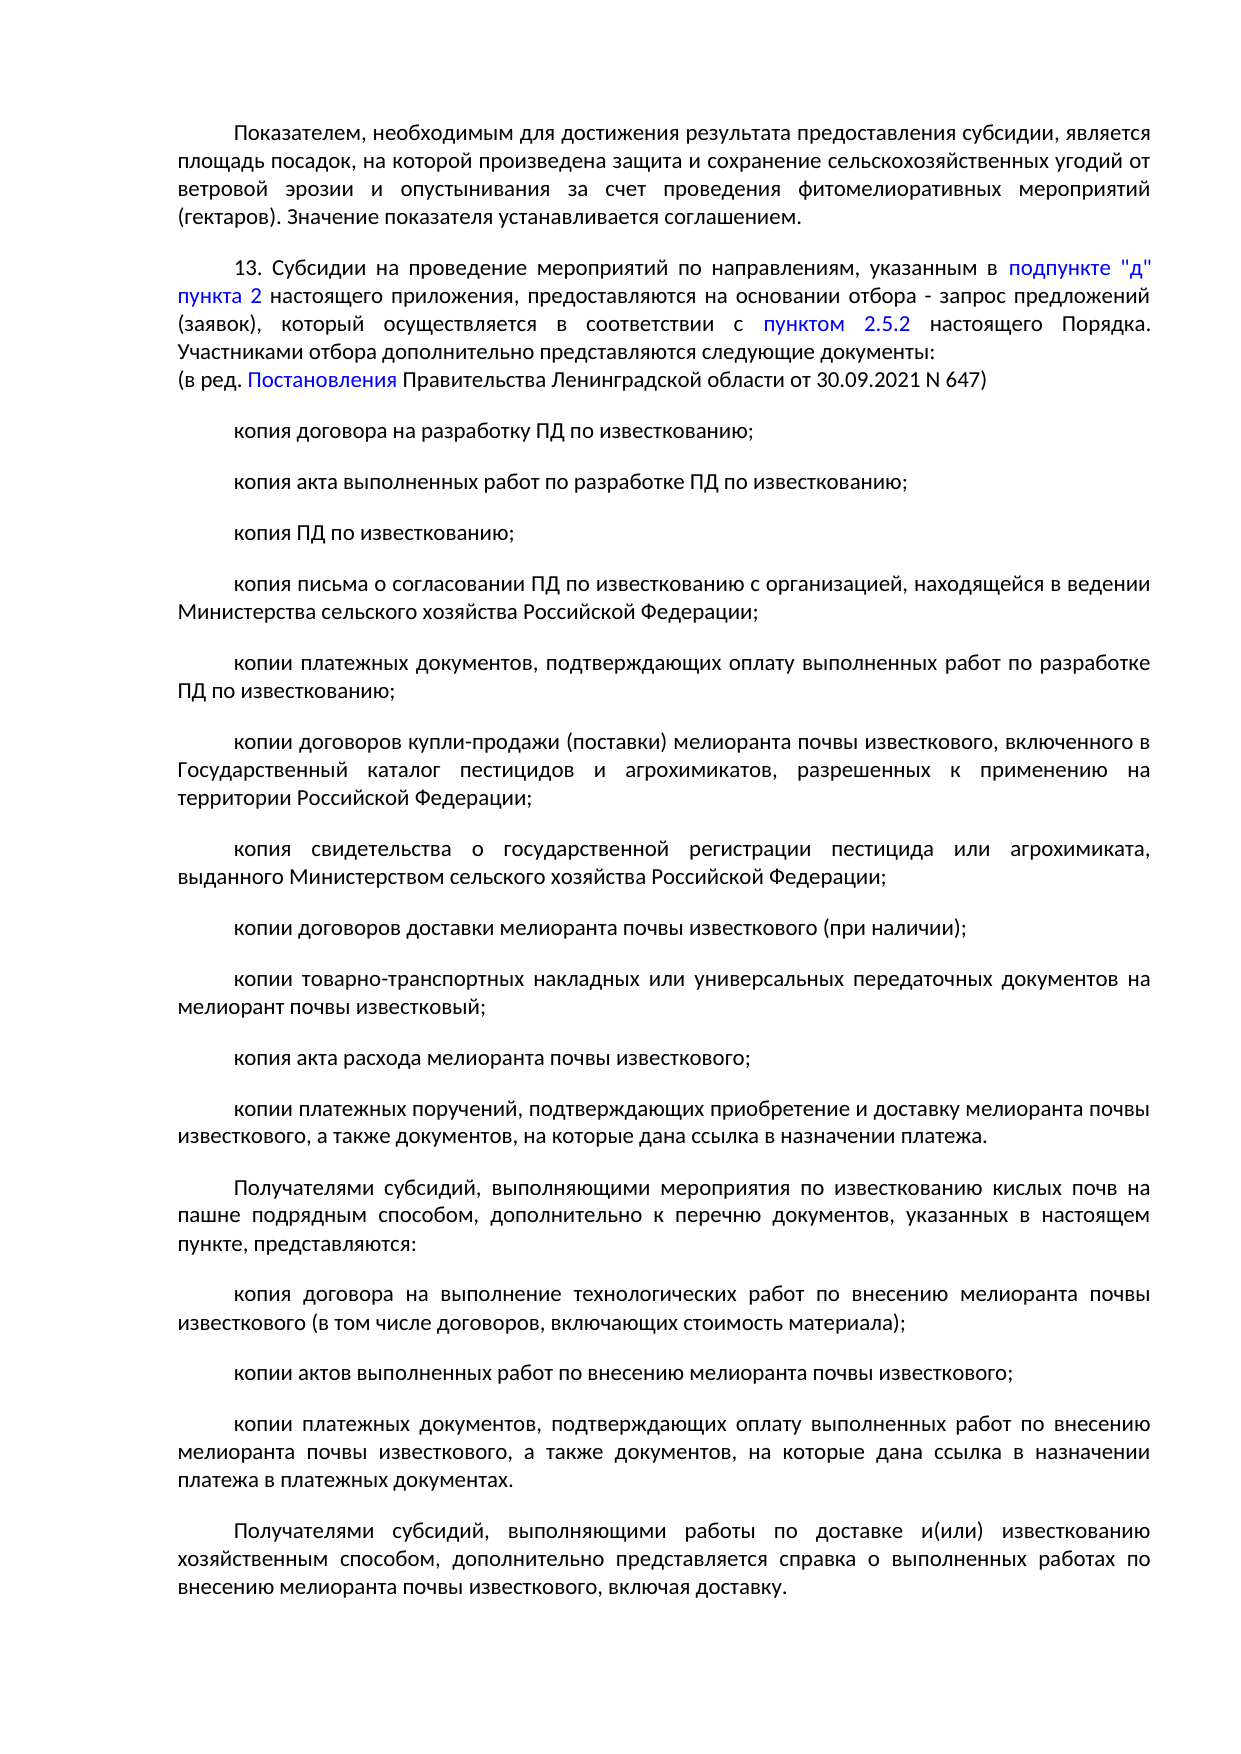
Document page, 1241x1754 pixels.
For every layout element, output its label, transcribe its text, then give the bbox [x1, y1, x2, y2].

text копия свидетельства о государственной регистрации пестицида или агрохимиката, выданного Министерством сельского хозяйства Российской Федерации; [177, 834, 1152, 890]
text копия акта расхода мелиоранта почвы известкового; [177, 1043, 1152, 1071]
text Показателем, необходимым для достижения результата предоставления субсидии, является площадь посадок, на которой произведена защита и сохранение сельскохозяйственных угодий от ветровой эрозии и опустынивания за счет проведения фитомелиоративных мероприятий (гектаров). Значение показателя устанавливается соглашением. [177, 118, 1152, 230]
text копии актов выполненных работ по внесению мелиоранта почвы известкового; [177, 1358, 1152, 1387]
text копия письма о согласовании ПД по известкованию с организацией, находящейся в ведении Министерства сельского хозяйства Российской Федерации; [177, 569, 1152, 625]
text копии договоров купли-продажи (поставки) мелиоранта почвы известкового, включенного в Государственный каталог пестицидов и агрохимикатов, разрешенных к применению на территории Российской Федерации; [177, 727, 1152, 811]
text 13. Субсидии на проведение мероприятий по направлениям, указанным в подпункте "д" пункта 2 настоящего приложения, предоставляются на основании отбора - запрос предложений (заявок), который осуществляется в соответствии с пунктом 2.5.2 настоящего Порядка. Участниками отбора дополнительно представляются следующие документы: [177, 253, 1152, 365]
text копии платежных поручений, подтверждающих приобретение и доставку мелиоранта почвы известкового, а также документов, на которые дана ссылка в назначении платежа. [177, 1094, 1152, 1150]
text копия ПД по известкованию; [177, 518, 1152, 546]
text копия договора на разработку ПД по известкованию; [177, 416, 1152, 444]
text копии платежных документов, подтверждающих оплату выполненных работ по разработке ПД по известкованию; [177, 648, 1152, 704]
text Получателями субсидий, выполняющими работы по доставке и(или) известкованию хозяйственным способом, дополнительно представляется справка о выполненных работах по внесению мелиоранта почвы известкового, включая доставку. [177, 1516, 1152, 1601]
text копии товарно-транспортных накладных или универсальных передаточных документов на мелиорант почвы известковый; [177, 964, 1152, 1020]
text копия договора на выполнение технологических работ по внесению мелиоранта почвы известкового (в том числе договоров, включающих стоимость материала); [177, 1279, 1152, 1336]
text копия акта выполненных работ по разработке ПД по известкованию; [177, 467, 1152, 495]
text копии договоров доставки мелиоранта почвы известкового (при наличии); [177, 913, 1152, 941]
text Получателями субсидий, выполняющими мероприятия по известкованию кислых почв на пашне подрядным способом, дополнительно к перечню документов, указанных в настоящем пункте, представляются: [177, 1173, 1152, 1257]
text (в ред. Постановления Правительства Ленинградской области от 30.09.2021 N 647) [177, 365, 1152, 393]
text копии платежных документов, подтверждающих оплату выполненных работ по внесению мелиоранта почвы известкового, а также документов, на которые дана ссылка в назначении платежа в платежных документах. [177, 1409, 1152, 1493]
